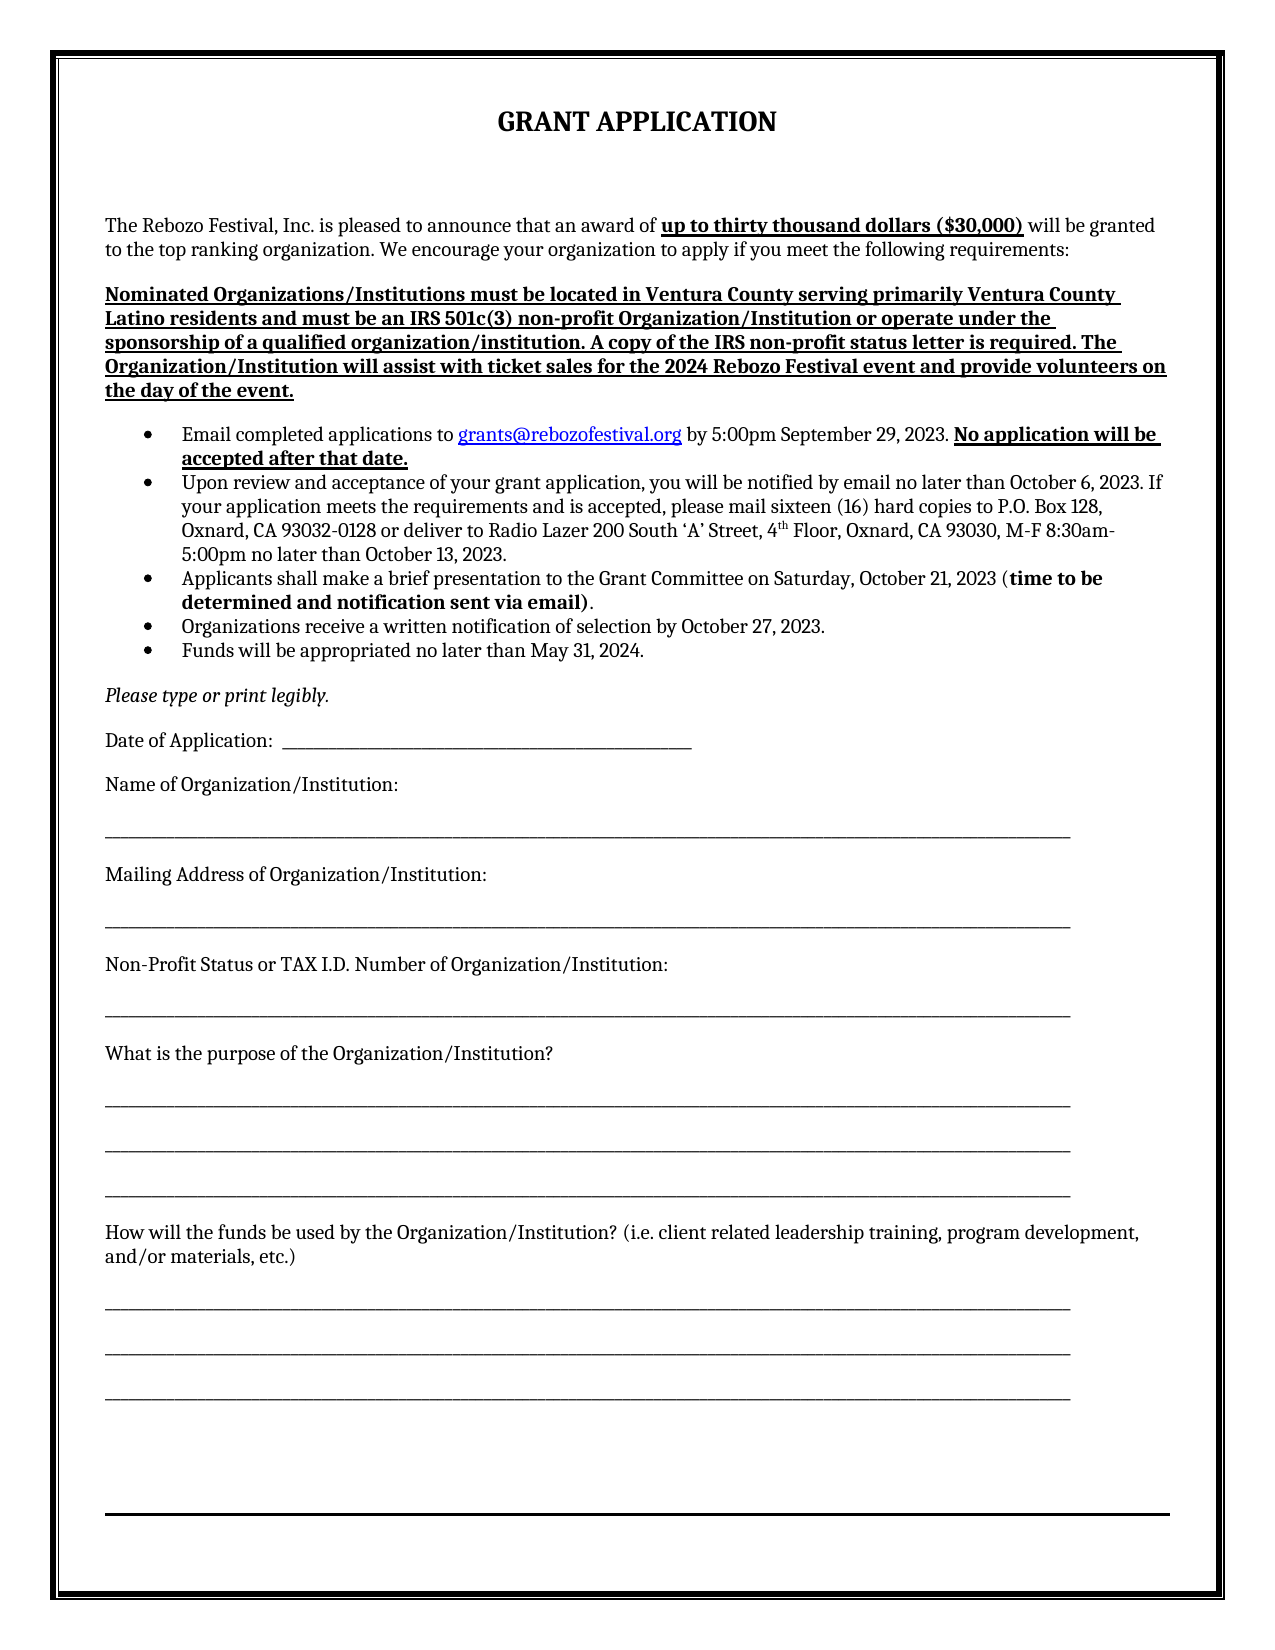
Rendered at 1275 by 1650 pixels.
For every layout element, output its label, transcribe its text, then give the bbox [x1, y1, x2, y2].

text Non-Profit Status or TAX I.D. Number of Organization/Institution: [105, 952, 1170, 976]
text _____________________________________________________________________________________________________________________________ [105, 1131, 1170, 1155]
text GRANT APPLICATION [105, 105, 1170, 138]
text Date of Application: _____________________________________________________ [105, 728, 1170, 752]
list Email completed applications to grants@rebozofestival.org by 5:00pm September 29, 2023. No application will be accepted after that date. [144, 423, 1170, 471]
list Upon review and acceptance of your grant application, you will be notified by email no later than October 6, 2023. If your application meets the requirements and is accepted, please mail sixteen (16) hard copies to P.O. Box 128, Oxnard, CA 93032-0128 or deliver to Radio Lazer 200 South ‘A’ Street, 4th Floor, Oxnard, CA 93030, M-F 8:30am-5:00pm no later than October 13, 2023. [144, 471, 1170, 567]
text _____________________________________________________________________________________________________________________________ [105, 907, 1170, 931]
text _____________________________________________________________________________________________________________________________ [105, 997, 1170, 1021]
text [105, 1379, 1170, 1403]
text How will the funds be used by the Organization/Institution? (i.e. client related leadership training, program development, and/or materials, etc.) [105, 1221, 1170, 1269]
list Funds will be appropriated no later than May 31, 2024. [144, 639, 1170, 663]
list Organizations receive a written notification of selection by October 27, 2023. [144, 615, 1170, 639]
text _____________________________________________________________________________________________________________________________ [105, 1176, 1170, 1200]
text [105, 1334, 1170, 1358]
text Nominated Organizations/Institutions must be located in Ventura County serving primarily Ventura County Latino residents and must be an IRS 501c(3) non-profit Organization/Institution or operate under the sponsorship of a qualified organization/institution. A copy of the IRS non-profit status letter is required. The Organization/Institution will assist with ticket sales for the 2024 Rebozo Festival event and provide volunteers on the day of the event. [105, 282, 1170, 402]
text Mailing Address of Organization/Institution: [105, 863, 1170, 887]
text What is the purpose of the Organization/Institution? [105, 1042, 1170, 1066]
text _____________________________________________________________________________________________________________________________ [105, 1290, 1170, 1314]
text _____________________________________________________________________________________________________________________________ [105, 1087, 1170, 1111]
text The Rebozo Festival, Inc. is pleased to announce that an award of up to thirty thousand dollars ($30,000) will be granted to the top ranking organization. We encourage your organization to apply if you meet the following requirements: [105, 214, 1170, 262]
text Please type or print legibly. [105, 683, 1170, 707]
text _____________________________________________________________________________________________________________________________ [105, 818, 1170, 842]
text Name of Organization/Institution: [105, 773, 1170, 797]
list Applicants shall make a brief presentation to the Grant Committee on Saturday, October 21, 2023 (time to be determined and notification sent via email). [144, 567, 1170, 615]
